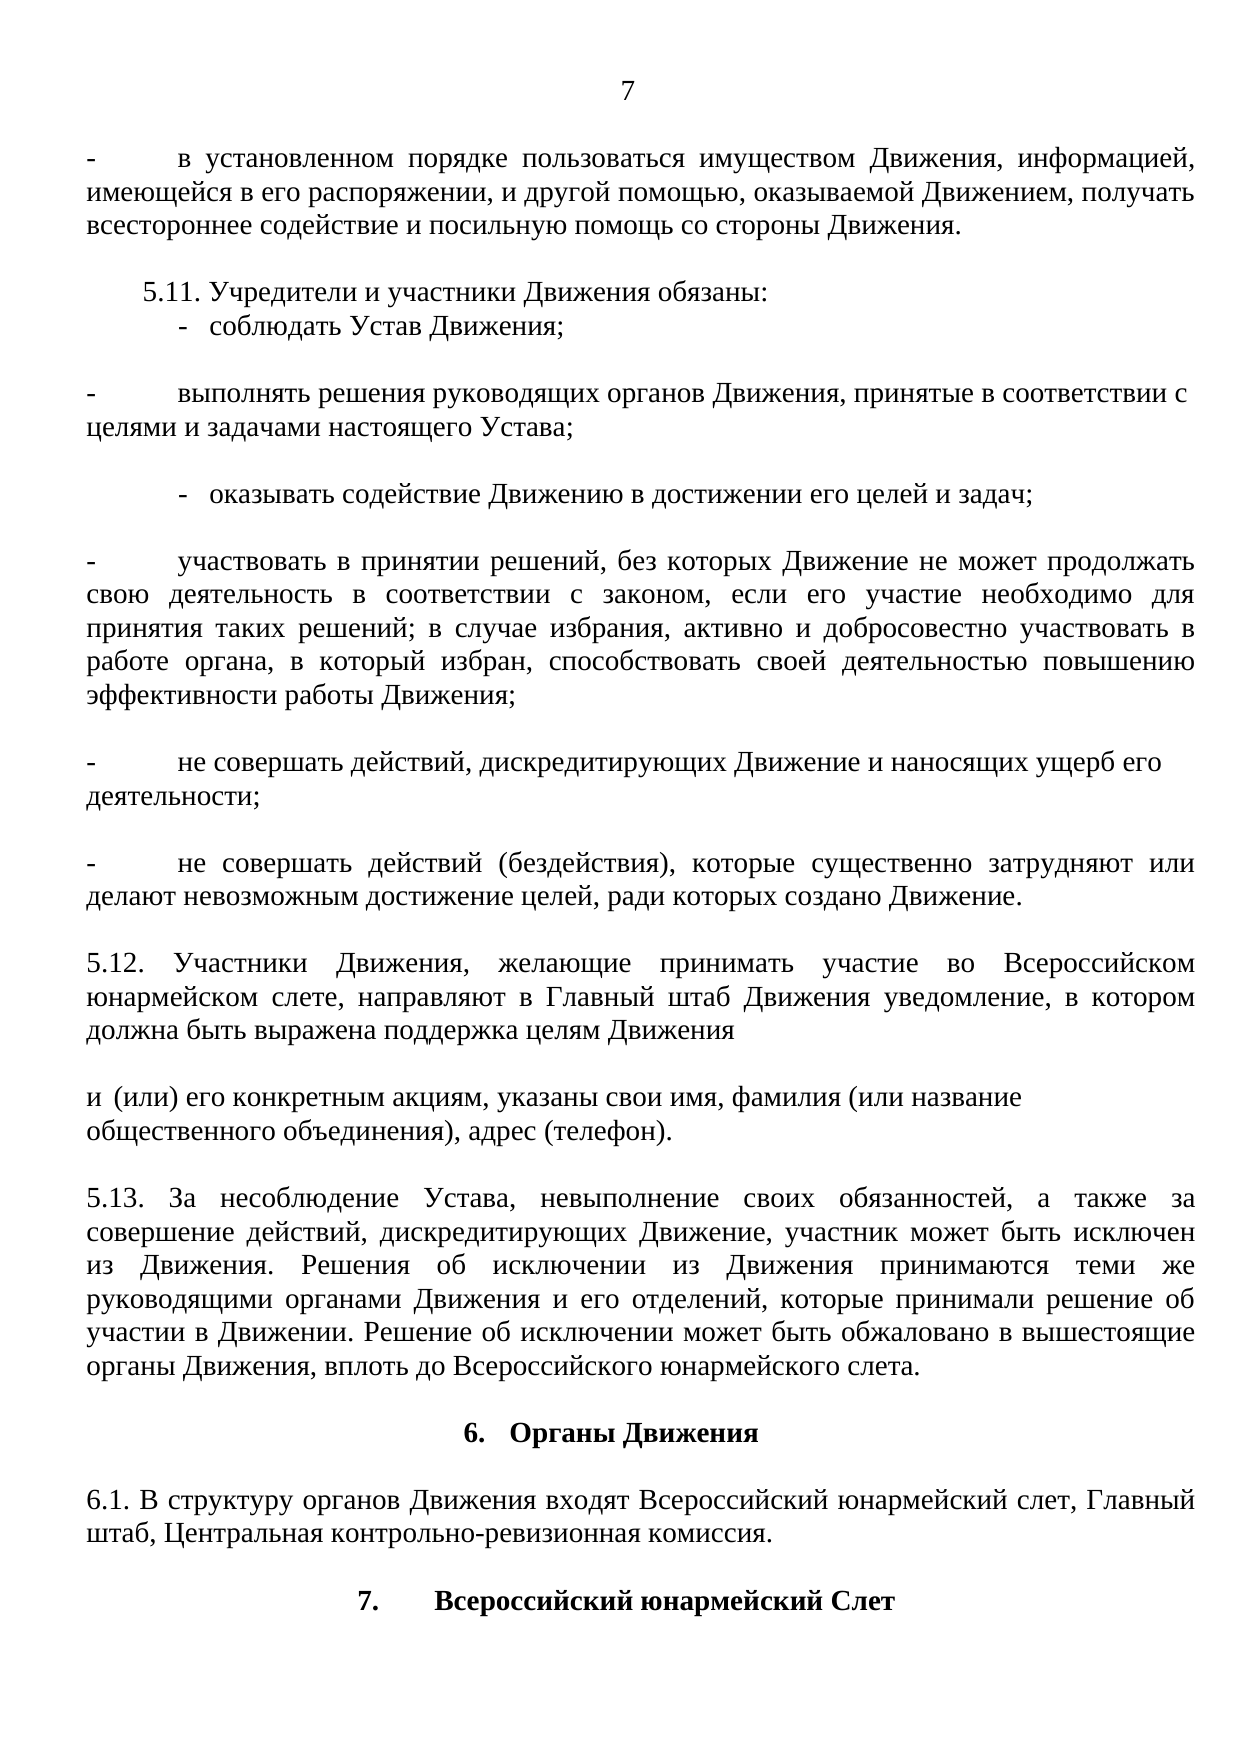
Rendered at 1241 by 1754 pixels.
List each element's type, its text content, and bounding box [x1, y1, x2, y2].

list (или) его конкретным акциям, указаны свои имя, фамилия (или название общественного объединения), адрес (телефон). [86, 1079, 1196, 1147]
text 5.13. За несоблюдение Устава, невыполнение своих обязанностей, а также за совершение действий, дискредитирующих Движение, участник может быть исключен из Движения. Решения об исключении из Движения принимаются теми же руководящими органами Движения и его отделений, которые принимали решение об участии в Движении. Решение об исключении может быть обжаловано в вышестоящие органы Движения, вплоть до Всероссийского юнармейского слета. [86, 1180, 1196, 1381]
list соблюдать Устав Движения; [178, 308, 1196, 342]
text 6.1. В структуру органов Движения входят Всероссийский юнармейский слет, Главный штаб, Центральная контрольно-ревизионная комиссия. [86, 1482, 1196, 1549]
list не совершать действий, дискредитирующих Движение и наносящих ущерб его деятельности; [86, 744, 1196, 811]
list оказывать содействие Движению в достижении его целей и задач; [178, 476, 1196, 509]
list в установленном порядке пользоваться имуществом Движения, информацией, имеющейся в его распоряжении, и другой помощью, оказываемой Движением, получать всестороннее содействие и посильную помощь со стороны Движения. [86, 140, 1196, 241]
text 5.11. Учредители и участники Движения обязаны: [142, 274, 1196, 308]
list Всероссийский юнармейский Слет [357, 1583, 1196, 1616]
text 7 [59, 73, 1196, 107]
text 5.12. Участники Движения, желающие принимать участие во Всероссийском юнармейском слете, направляют в Главный штаб Движения уведомление, в котором должна быть выражена поддержка целям Движения [86, 945, 1196, 1046]
list участвовать в принятии решений, без которых Движение не может продолжать свою деятельность в соответствии с законом, если его участие необходимо для принятия таких решений; в случае избрания, активно и добросовестно участвовать в работе органа, в который избран, способствовать своей деятельностью повышению эффективности работы Движения; [86, 543, 1196, 711]
list Органы Движения [463, 1415, 1196, 1448]
list выполнять решения руководящих органов Движения, принятые в соответствии с целями и задачами настоящего Устава; [86, 375, 1196, 442]
list не совершать действий (бездействия), которые существенно затрудняют или делают невозможным достижение целей, ради которых создано Движение. [86, 845, 1196, 912]
